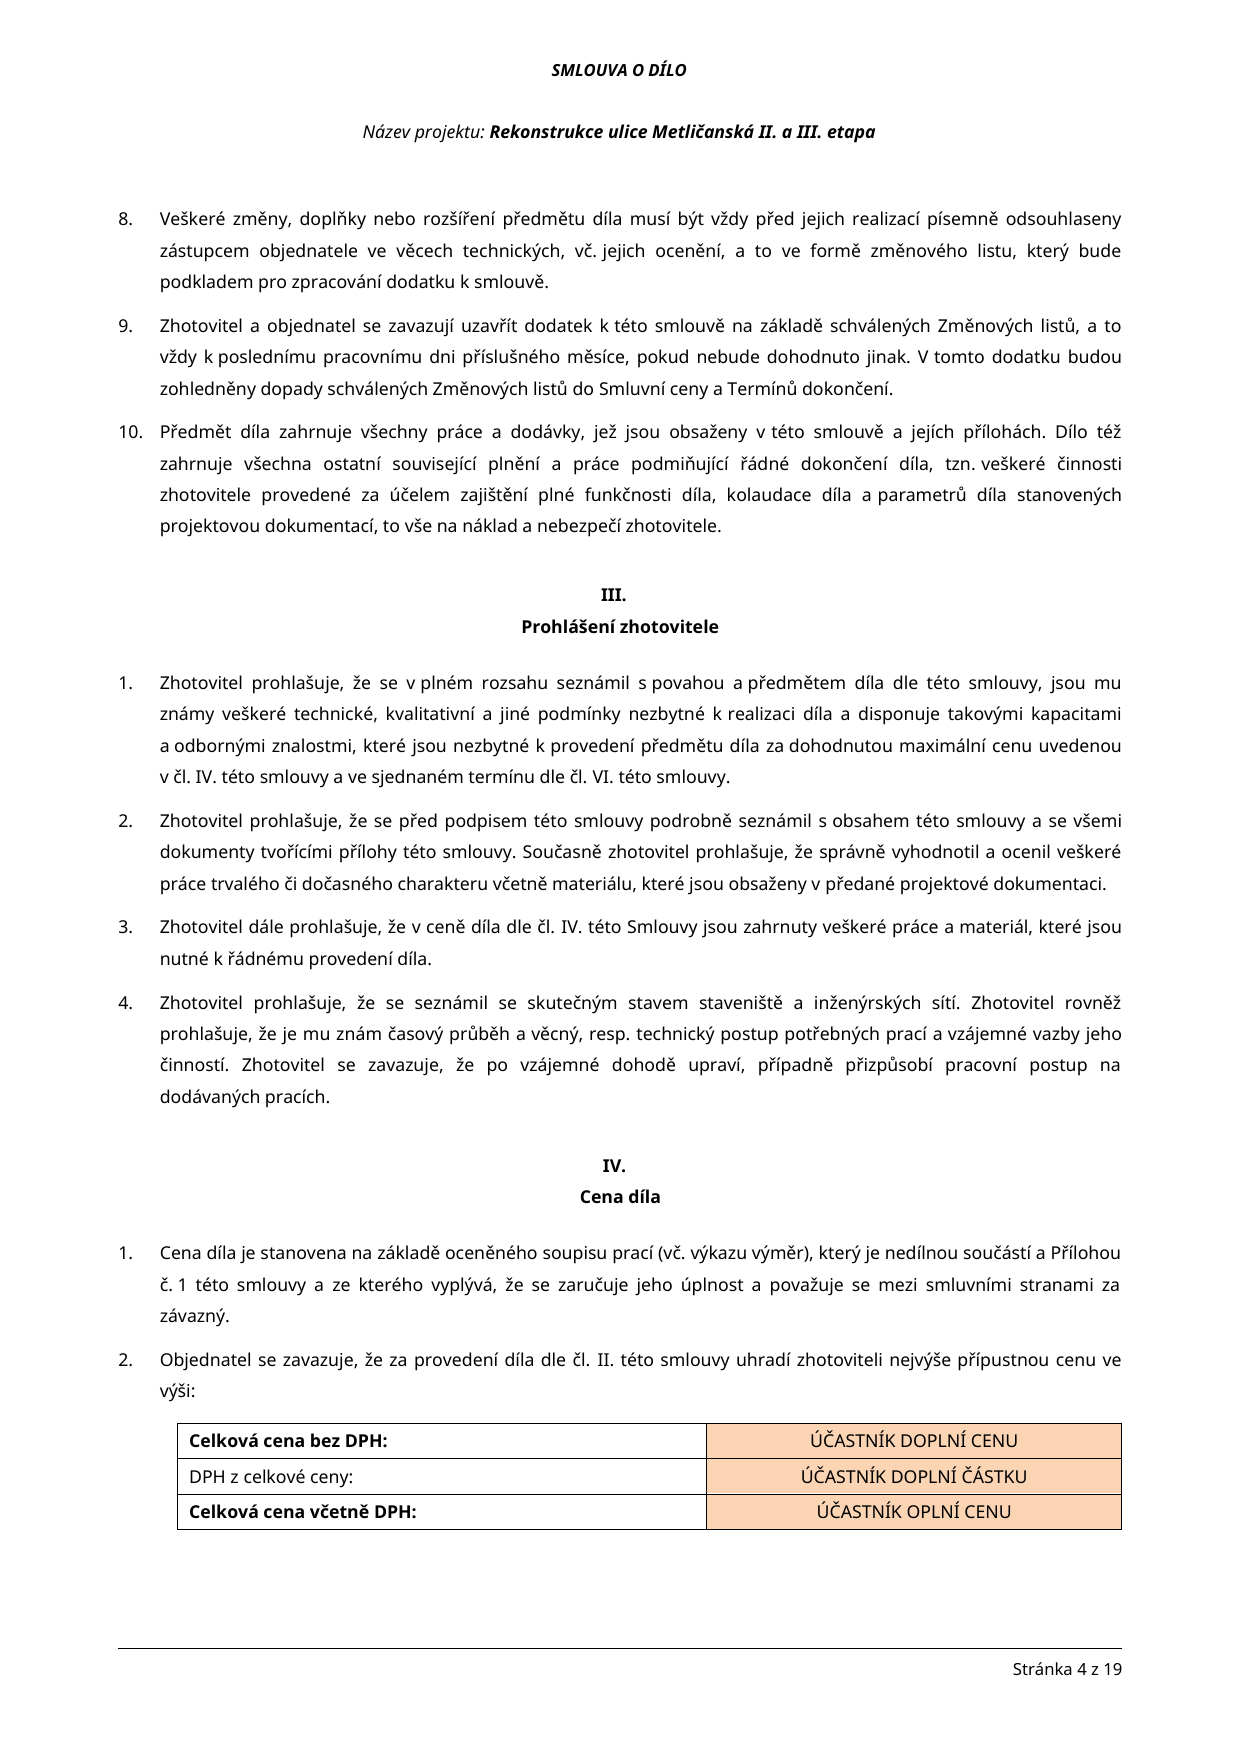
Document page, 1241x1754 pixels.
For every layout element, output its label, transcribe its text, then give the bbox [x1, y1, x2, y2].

text Zhotovitel a objednatel se zavazují uzavřít dodatek k této smlouvě na základě schválených Změnových listů, a to vždy k poslednímu pracovnímu dni příslušného měsíce, pokud nebude dohodnuto jinak. V tomto dodatku budou zohledněny dopady schválených Změnových listů do Smluvní ceny a Termínů dokončení. [118, 313, 1122, 400]
text Zhotovitel dále prohlašuje, že v ceně díla dle čl. IV. této Smlouvy jsou zahrnuty veškeré práce a materiál, které jsou nutné k řádnému provedení díla. [118, 915, 1122, 971]
table_cell Celková cena včetně DPH: [178, 1495, 706, 1529]
table_cell ÚČASTNÍK OPLNÍ CENU [707, 1495, 1121, 1529]
text Cena díla je stanovena na základě oceněného soupisu prací (vč. výkazu výměr), který je nedílnou součástí a Přílohou č. 1 této smlouvy a ze kterého vyplývá, že se zaručuje jeho úplnost a považuje se mezi smluvními stranami za závazný. [118, 1241, 1122, 1328]
text Předmět díla zahrnuje všechny práce a dodávky, jež jsou obsaženy v této smlouvě a jejích přílohách. Dílo též zahrnuje všechna ostatní související plnění a práce podmiňující řádné dokončení díla, tzn. veškeré činnosti zhotovitele provedené za účelem zajištění plné funkčnosti díla, kolaudace díla a parametrů díla stanovených projektovou dokumentací, to vše na náklad a nebezpečí zhotovitele. [118, 420, 1122, 538]
text Cena díla [118, 1184, 1122, 1209]
text Zhotovitel prohlašuje, že se v plném rozsahu seznámil s povahou a předmětem díla dle této smlouvy, jsou mu známy veškeré technické, kvalitativní a jiné podmínky nezbytné k realizaci díla a disponuje takovými kapacitami a odbornými znalostmi, které jsou nezbytné k provedení předmětu díla za dohodnutou maximální cenu uvedenou v čl. IV. této smlouvy a ve sjednaném termínu dle čl. VI. této smlouvy. [118, 671, 1122, 789]
text Objednatel se zavazuje, že za provedení díla dle čl. II. této smlouvy uhradí zhotoviteli nejvýše přípustnou cenu ve výši: [118, 1347, 1122, 1403]
table_cell ÚČASTNÍK DOPLNÍ ČÁSTKU [707, 1459, 1121, 1493]
table_cell DPH z celkové ceny: [178, 1459, 706, 1493]
text Zhotovitel prohlašuje, že se seznámil se skutečným stavem staveniště a inženýrských sítí. Zhotovitel rovněž prohlašuje, že je mu znám časový průběh a věcný, resp. technický postup potřebných prací a vzájemné vazby jeho činností. Zhotovitel se zavazuje, že po vzájemné dohodě upraví, případně přizpůsobí pracovní postup na dodávaných pracích. [118, 990, 1122, 1108]
text Prohlášení zhotovitele [118, 614, 1122, 638]
text Zhotovitel prohlašuje, že se před podpisem této smlouvy podrobně seznámil s obsahem této smlouvy a se všemi dokumenty tvořícími přílohy této smlouvy. Současně zhotovitel prohlašuje, že správně vyhodnotil a ocenil veškeré práce trvalého či dočasného charakteru včetně materiálu, které jsou obsaženy v předané projektové dokumentaci. [118, 808, 1122, 895]
table_header Celková cena bez DPH: [178, 1424, 706, 1458]
table_header ÚČASTNÍK DOPLNÍ CENU [707, 1424, 1121, 1458]
text Veškeré změny, doplňky nebo rozšíření předmětu díla musí být vždy před jejich realizací písemně odsouhlaseny zástupcem objednatele ve věcech technických, vč. jejich ocenění, a to ve formě změnového listu, který bude podkladem pro zpracování dodatku k smlouvě. [118, 207, 1122, 294]
